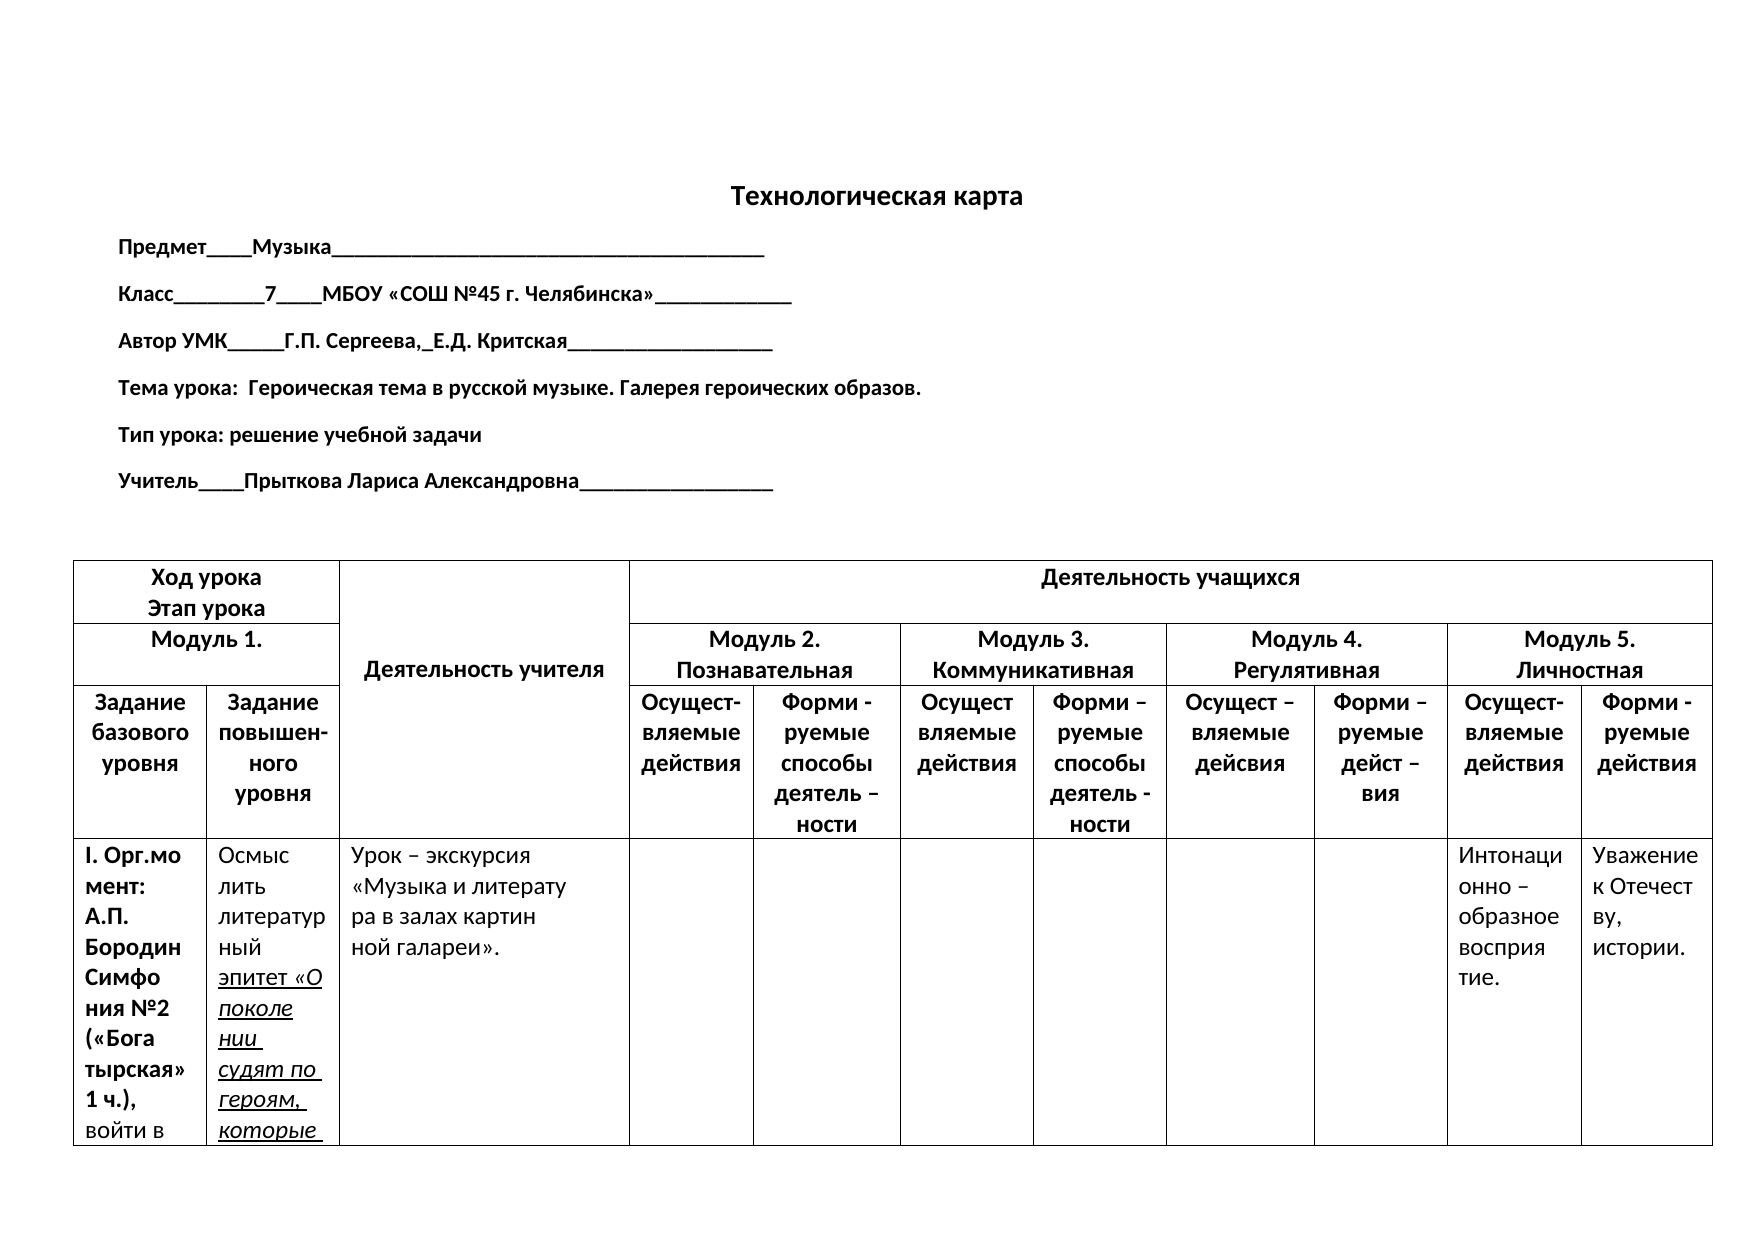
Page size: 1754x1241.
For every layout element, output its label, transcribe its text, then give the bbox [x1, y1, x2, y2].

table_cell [74, 839, 206, 1144]
table_cell Форми - руемые действия [1582, 686, 1712, 838]
table_cell Осущест- вляемые действия [1448, 686, 1581, 838]
table_header Деятельность учащихся [630, 561, 1712, 622]
table_cell [630, 839, 753, 1144]
table_cell [1315, 839, 1447, 1144]
text Тема урока: Героическая тема в русской музыке. Галерея героических образов. [118, 373, 1636, 401]
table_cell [1448, 839, 1581, 1144]
table_cell Модуль 2. Познавательная [630, 624, 900, 684]
table_cell Осущест вляемые действия [901, 686, 1033, 838]
text Автор УМК_____Г.П. Сергеева,_Е.Д. Критская__________________ [118, 326, 1636, 354]
table_cell [1167, 839, 1314, 1144]
text Предмет____Музыка______________________________________ [118, 232, 1636, 260]
table_cell Осущест – вляемые дейсвия [1167, 686, 1314, 838]
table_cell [207, 839, 339, 1144]
table_cell Форми – руемые дейст – вия [1315, 686, 1447, 838]
text Тип урока: решение учебной задачи [118, 420, 1636, 448]
table_cell Осущест-вляемые действия [630, 686, 753, 838]
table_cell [340, 839, 629, 1144]
table_cell Модуль 4. Регулятивная [1167, 624, 1447, 684]
table_cell Задание базового уровня [74, 686, 206, 838]
table_cell [754, 839, 900, 1144]
table_cell Модуль 1. [74, 624, 339, 684]
table_cell [1034, 839, 1166, 1144]
table_header Ход урока Этап урока [74, 561, 339, 622]
text Класс________7____МБОУ «СОШ №45 г. Челябинска»____________ [118, 279, 1636, 307]
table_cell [1582, 839, 1712, 1144]
table_cell Модуль 3. Коммуникативная [901, 624, 1166, 684]
text Технологическая карта [118, 177, 1636, 213]
table_cell Форми - руемые способы деятель – ности [754, 686, 900, 838]
table_cell Задание повышен-ного уровня [207, 686, 339, 838]
table_cell Модуль 5. Личностная [1448, 624, 1712, 684]
table_cell Форми – руемые способы деятель - ности [1034, 686, 1166, 838]
text Учитель____Прыткова Лариса Александровна_________________ [118, 467, 1636, 495]
table_header Деятельность учителя [340, 561, 629, 838]
table_cell [901, 839, 1033, 1144]
